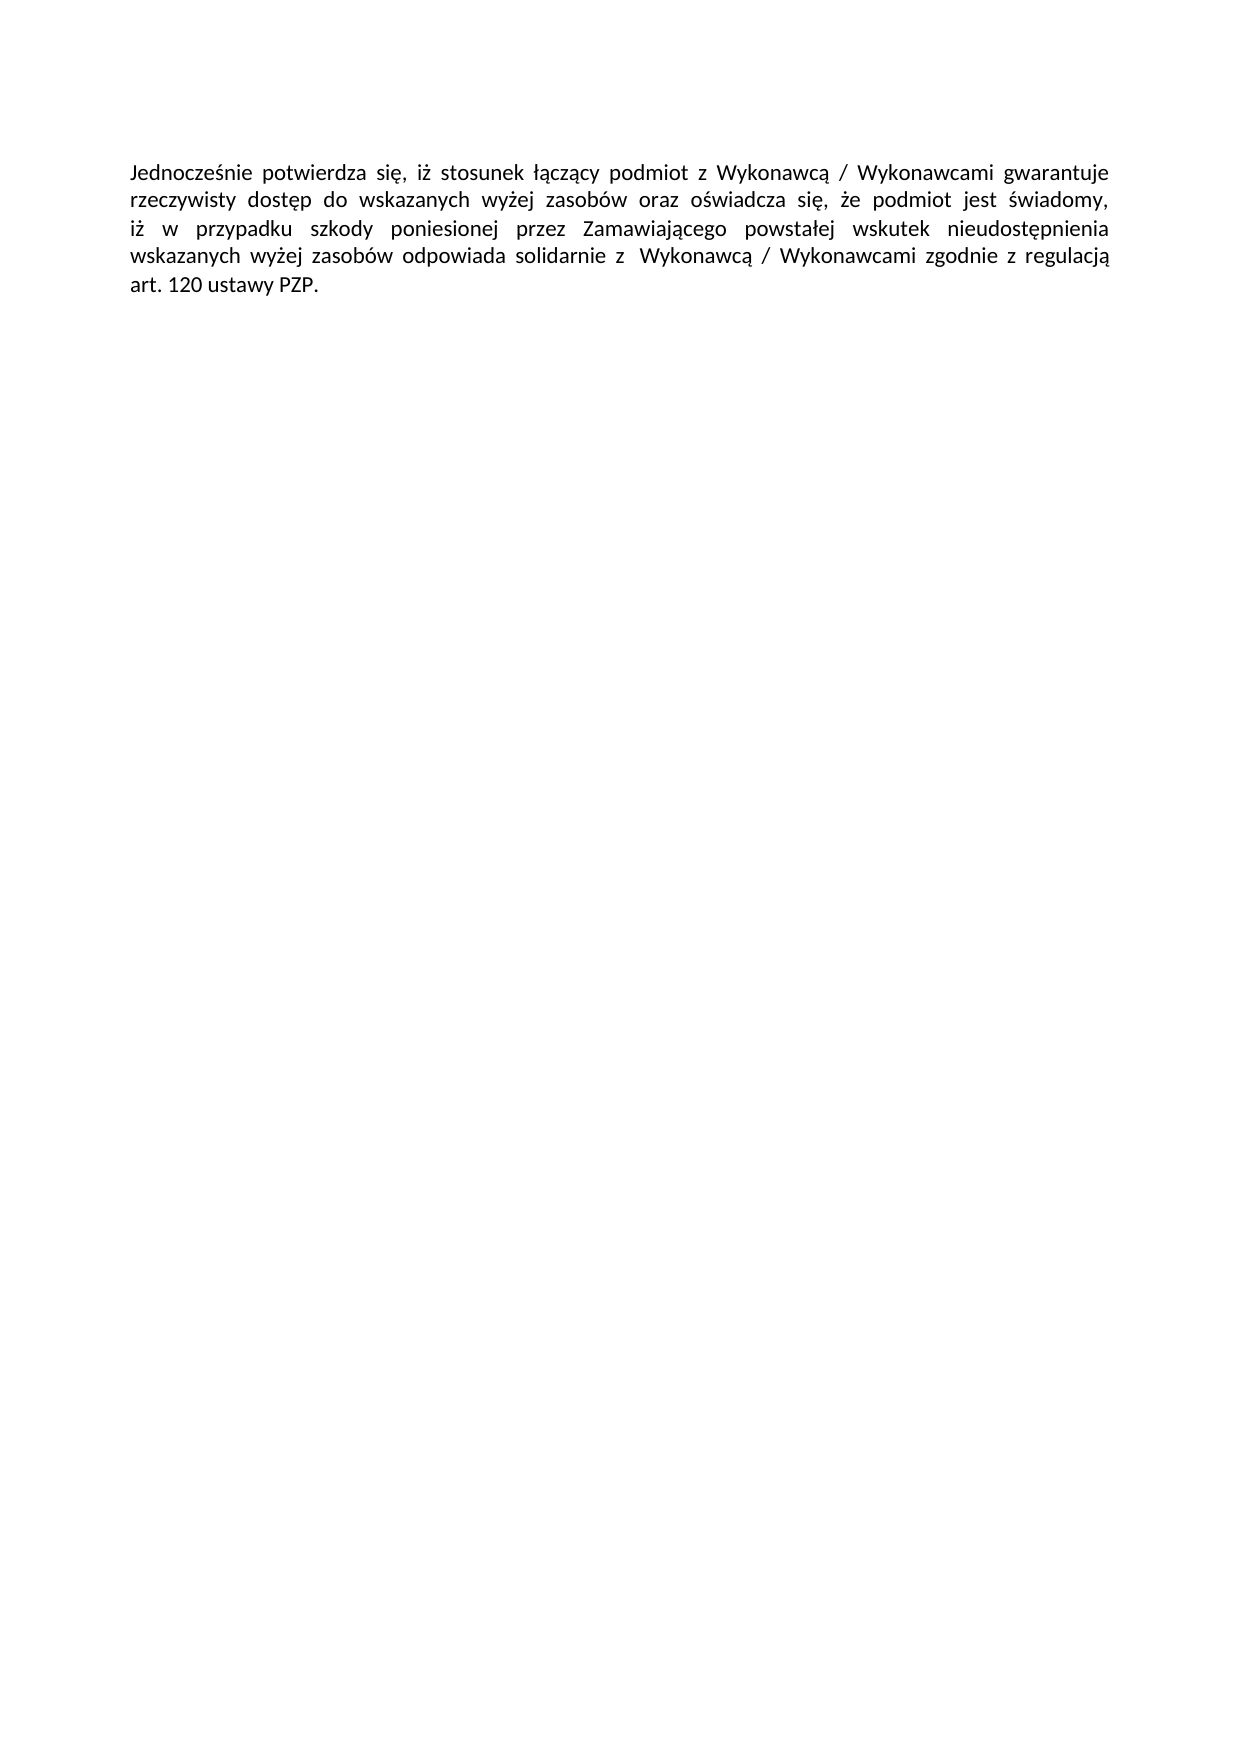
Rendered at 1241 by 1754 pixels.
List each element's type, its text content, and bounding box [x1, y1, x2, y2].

text Jednocześnie potwierdza się, iż stosunek łączący podmiot z Wykonawcą / Wykonawcami gwarantuje rzeczywisty dostęp do wskazanych wyżej zasobów oraz oświadcza się, że podmiot jest świadomy, iż w przypadku szkody poniesionej przez Zamawiającego powstałej wskutek nieudostępnienia wskazanych wyżej zasobów odpowiada solidarnie z Wykonawcą / Wykonawcami zgodnie z regulacją art. 120 ustawy PZP. [130, 158, 1110, 298]
